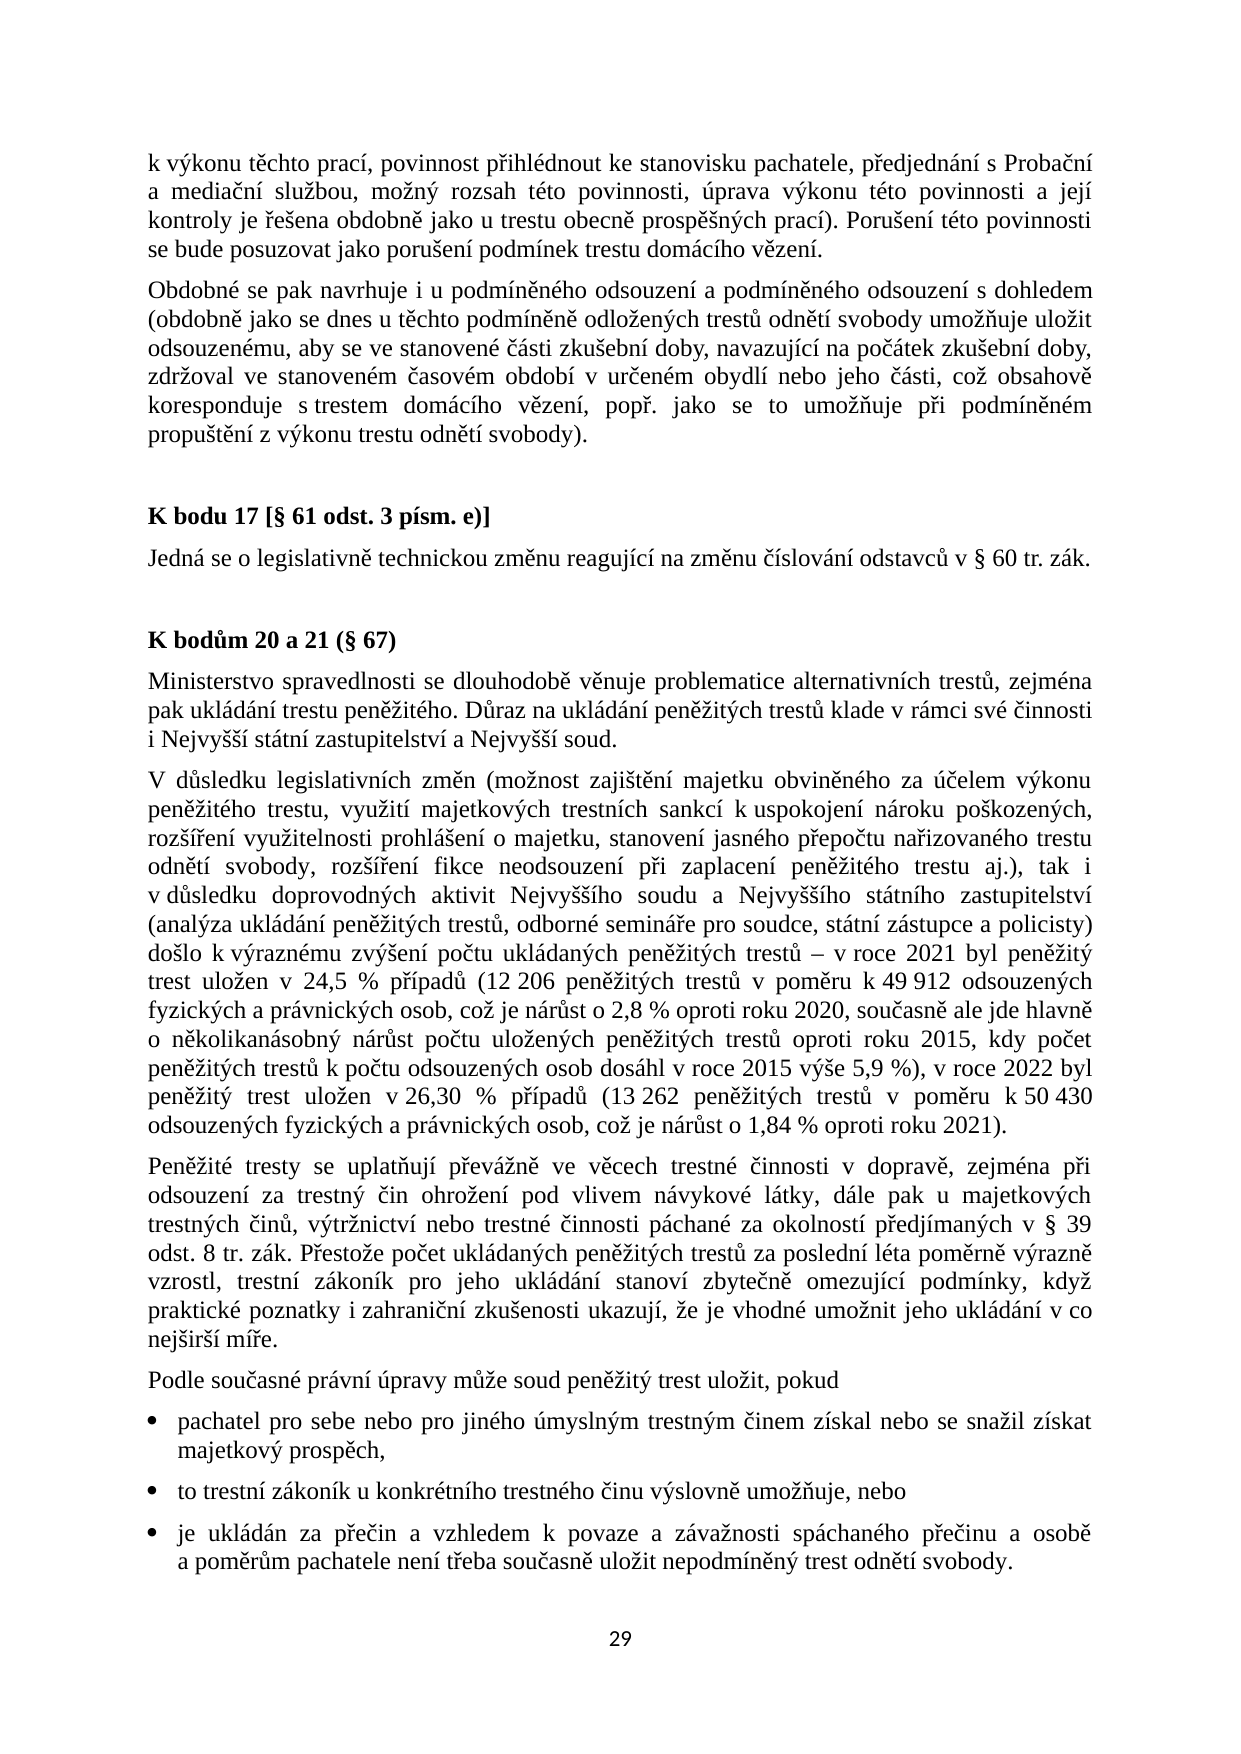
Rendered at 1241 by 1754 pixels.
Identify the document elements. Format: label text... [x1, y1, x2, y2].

text K bodům 20 a 21 (§ 67) [148, 625, 1093, 654]
list pachatel pro sebe nebo pro jiného úmyslným trestným činem získal nebo se snažil získat majetkový prospěch, [148, 1406, 1093, 1464]
text Obdobné se pak navrhuje i u podmíněného odsouzení a podmíněného odsouzení s dohledem (obdobně jako se dnes u těchto podmíněně odložených trestů odnětí svobody umožňuje uložit odsouzenému, aby se ve stanovené části zkušební doby, navazující na počátek zkušební doby, zdržoval ve stanoveném časovém období v určeném obydlí nebo jeho části, což obsahově koresponduje s trestem domácího vězení, popř. jako se to umožňuje při podmíněném propuštění z výkonu trestu odnětí svobody). [148, 275, 1093, 448]
list je ukládán za přečin a vzhledem k povaze a závažnosti spáchaného přečinu a osobě a poměrům pachatele není třeba současně uložit nepodmíněný trest odnětí svobody. [148, 1518, 1093, 1575]
text V důsledku legislativních změn (možnost zajištění majetku obviněného za účelem výkonu peněžitého trestu, využití majetkových trestních sankcí k uspokojení nároku poškozených, rozšíření využitelnosti prohlášení o majetku, stanovení jasného přepočtu nařizovaného trestu odnětí svobody, rozšíření fikce neodsouzení při zaplacení peněžitého trestu aj.), tak i v důsledku doprovodných aktivit Nejvyššího soudu a Nejvyššího státního zastupitelství (analýza ukládání peněžitých trestů, odborné semináře pro soudce, státní zástupce a policisty) došlo k výraznému zvýšení počtu ukládaných peněžitých trestů – v roce 2021 byl peněžitý trest uložen v 24,5 % případů (12 206 peněžitých trestů v poměru k 49 912 odsouzených fyzických a právnických osob, což je nárůst o 2,8 % oproti roku 2020, současně ale jde hlavně o několikanásobný nárůst počtu uložených peněžitých trestů oproti roku 2015, kdy počet peněžitých trestů k počtu odsouzených osob dosáhl v roce 2015 výše 5,9 %), v roce 2022 byl peněžitý trest uložen v 26,30 % případů (13 262 peněžitých trestů v poměru k 50 430 odsouzených fyzických a právnických osob, což je nárůst o 1,84 % oproti roku 2021). [148, 765, 1093, 1139]
text K bodu 17 [§ 61 odst. 3 písm. e)] [148, 501, 1093, 530]
text Jedná se o legislativně technickou změnu reagující na změnu číslování odstavců v § 60 tr. zák. [148, 543, 1093, 571]
list to trestní zákoník u konkrétního trestného činu výslovně umožňuje, nebo [148, 1476, 1093, 1505]
text Podle současné právní úpravy může soud peněžitý trest uložit, pokud [148, 1365, 1093, 1394]
text Peněžité tresty se uplatňují převážně ve věcech trestné činnosti v dopravě, zejména při odsouzení za trestný čin ohrožení pod vlivem návykové látky, dále pak u majetkových trestných činů, výtržnictví nebo trestné činnosti páchané za okolností předjímaných v § 39 odst. 8 tr. zák. Přestože počet ukládaných peněžitých trestů za poslední léta poměrně výrazně vzrostl, trestní zákoník pro jeho ukládání stanoví zbytečně omezující podmínky, když praktické poznatky i zahraniční zkušenosti ukazují, že je vhodné umožnit jeho ukládání v co nejširší míře. [148, 1151, 1093, 1353]
text Ministerstvo spravedlnosti se dlouhodobě věnuje problematice alternativních trestů, zejména pak ukládání trestu peněžitého. Důraz na ukládání peněžitých trestů klade v rámci své činnosti i Nejvyšší státní zastupitelství a Nejvyšší soud. [148, 666, 1093, 753]
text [148, 148, 1093, 263]
